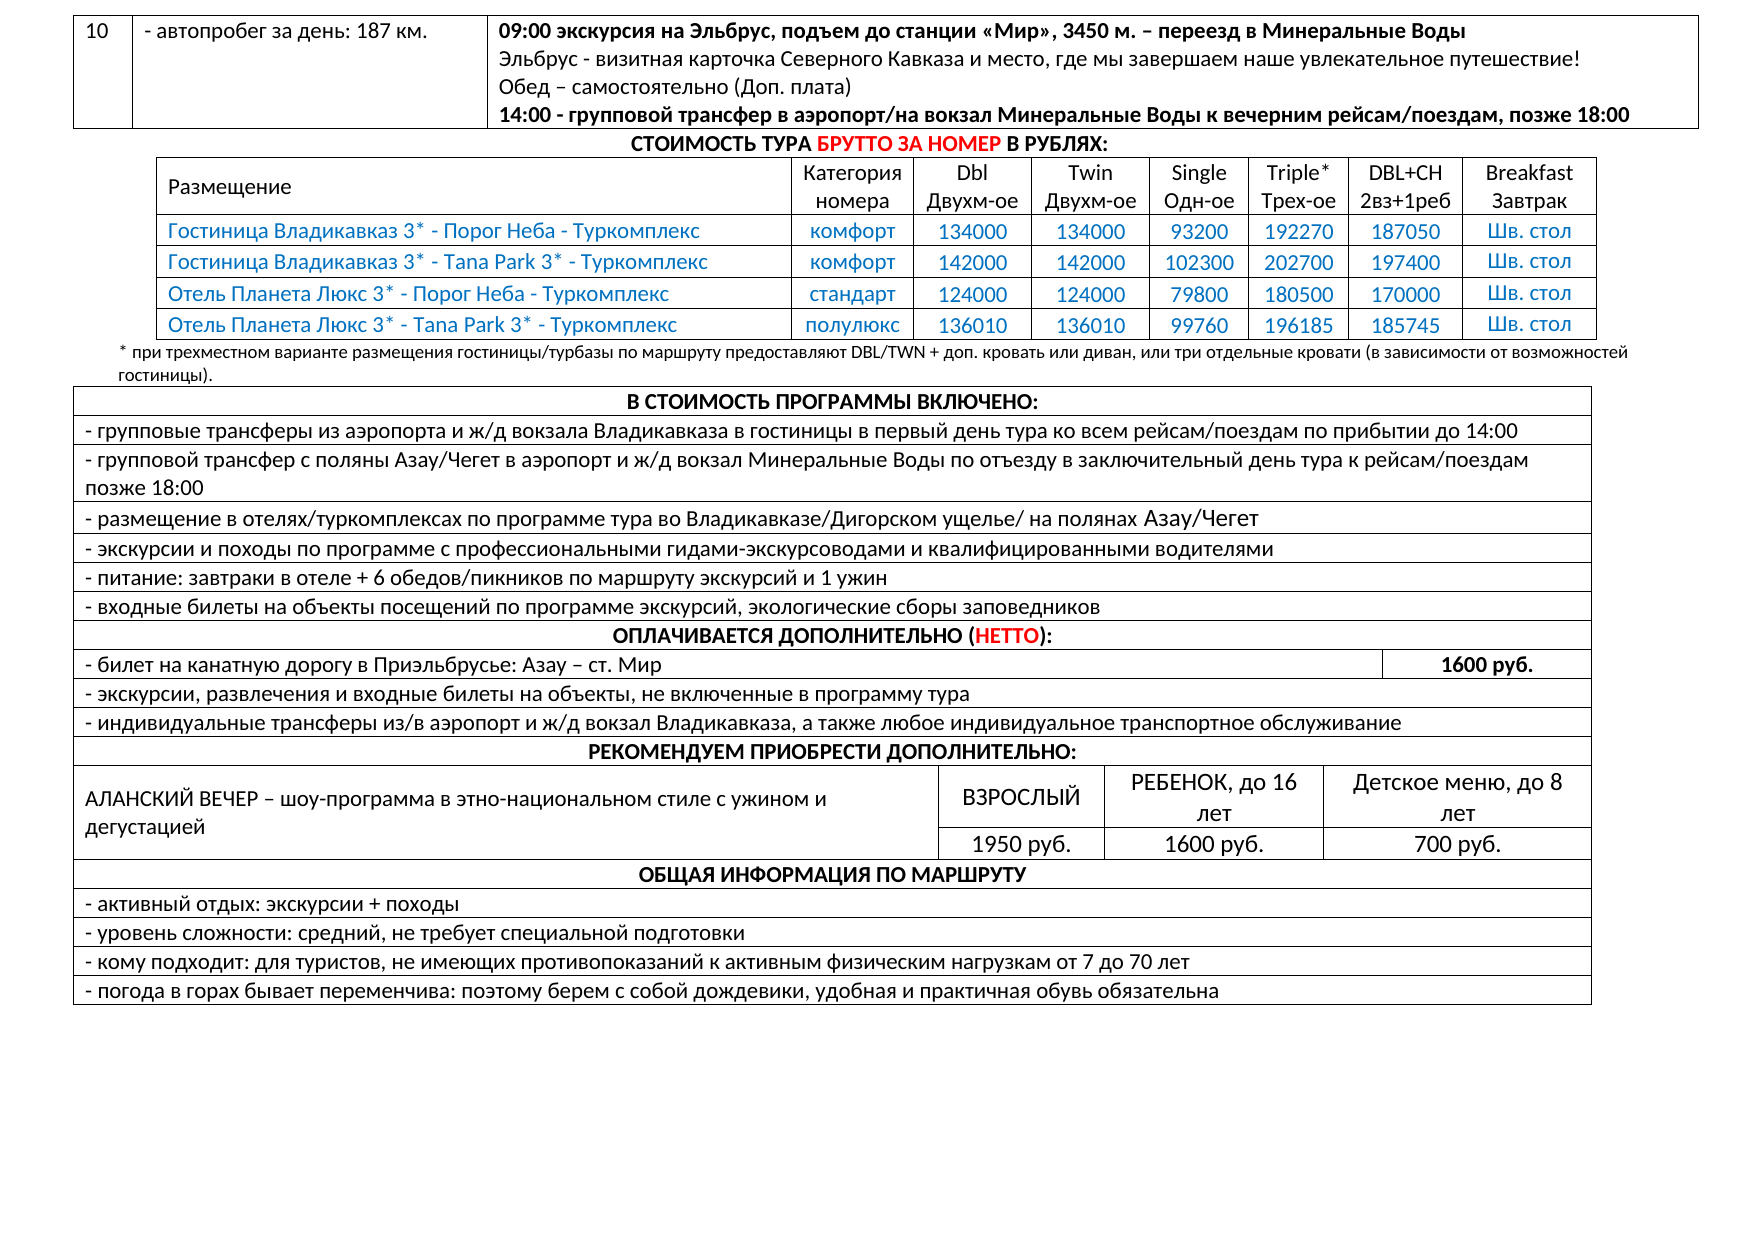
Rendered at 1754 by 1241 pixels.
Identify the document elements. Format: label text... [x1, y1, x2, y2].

table_cell 136010 [914, 309, 1031, 339]
table_cell РЕКОМЕНДУЕМ ПРИОБРЕСТИ ДОПОЛНИТЕЛЬНО: [74, 737, 1591, 765]
table_cell - автопробег за день: 187 км. [133, 16, 487, 128]
table_cell Отель Планета Люкс 3* - Tana Park 3* - Туркомплекс [157, 309, 791, 339]
table_cell 187050 [1349, 215, 1462, 245]
table_cell 09:00 экскурсия на Эльбрус, подъем до станции «Мир», 3450 м. – переезд в Минеральные Воды Эльбрус - визитная карточка Северного Кавказа и место, где мы завершаем наше увлекательное путешествие! Обед – самостоятельно (Доп. плата) 14:00 - групповой трансфер в аэропорт/на вокзал Минеральные Воды к вечерним рейсам/поездам, позже 18:00 [488, 16, 1698, 128]
table_cell 79800 [1150, 278, 1248, 308]
table_cell Гостиница Владикавказ 3* - Порог Неба - Туркомплекс [157, 215, 791, 245]
table_cell 197400 [1349, 246, 1462, 277]
table_cell полулюкс [792, 309, 913, 339]
table_cell 142000 [914, 246, 1031, 277]
table_cell - погода в горах бывает переменчива: поэтому берем с собой дождевики, удобная и практичная обувь обязательна [74, 976, 1591, 1004]
table_cell ОБЩАЯ ИНФОРМАЦИЯ ПО МАРШРУТУ [74, 860, 1591, 888]
table_cell - групповой трансфер с поляны Азау/Чегет в аэропорт и ж/д вокзал Минеральные Воды по отъезду в заключительный день тура к рейсам/поездам позже 18:00 [74, 445, 1591, 501]
table_cell 134000 [914, 215, 1031, 245]
table_cell стандарт [792, 278, 913, 308]
table_header Размещение [157, 158, 791, 214]
table_cell комфорт [792, 246, 913, 277]
table_cell 142000 [1032, 246, 1149, 277]
table_cell 93200 [1150, 215, 1248, 245]
table_header Dbl Двухм-ое [914, 158, 1031, 214]
table_cell - уровень сложности: средний, не требует специальной подготовки [74, 918, 1591, 946]
table_cell Гостиница Владикавказ 3* - Tana Park 3* - Туркомплекс [157, 246, 791, 277]
table_cell - питание: завтраки в отеле + 6 обедов/пикников по маршруту экскурсий и 1 ужин [74, 563, 1591, 591]
table_cell Шв. стол [1463, 246, 1596, 277]
table_cell - размещение в отелях/туркомплексах по программе тура во Владикавказе/Дигорском ущелье/ на полянах Азау/Чегет [74, 502, 1591, 533]
table_cell 700 руб. [1324, 828, 1591, 859]
table_cell 99760 [1150, 309, 1248, 339]
table_cell 180500 [1249, 278, 1348, 308]
table_header Категория номера [792, 158, 913, 214]
table_cell 10 [74, 16, 132, 128]
table_cell комфорт [792, 215, 913, 245]
table_cell ВЗРОСЛЫЙ [939, 766, 1104, 827]
table_cell 102300 [1150, 246, 1248, 277]
table_cell - экскурсии и походы по программе с профессиональными гидами-экскурсоводами и квалифицированными водителями [74, 534, 1591, 562]
table_cell - индивидуальные трансферы из/в аэропорт и ж/д вокзал Владикавказа, а также любое индивидуальное транспортное обслуживание [74, 708, 1591, 736]
table_cell - групповые трансферы из аэропорта и ж/д вокзала Владикавказа в гостиницы в первый день тура ко всем рейсам/поездам по прибытии до 14:00 [74, 416, 1591, 444]
table_cell 202700 [1249, 246, 1348, 277]
table_cell 170000 [1349, 278, 1462, 308]
table_header Triple* Трех-ое [1249, 158, 1348, 214]
table_cell 1950 руб. [939, 828, 1104, 859]
table_cell 192270 [1249, 215, 1348, 245]
table_cell Детское меню, до 8 лет [1324, 766, 1591, 827]
table_cell - экскурсии, развлечения и входные билеты на объекты, не включенные в программу тура [74, 679, 1591, 707]
table_cell Отель Планета Люкс 3* - Порог Неба - Туркомплекс [157, 278, 791, 308]
table_header Twin Двухм-ое [1032, 158, 1149, 214]
table_header Breakfast Завтрак [1463, 158, 1596, 214]
table_cell 185745 [1349, 309, 1462, 339]
table_header В СТОИМОСТЬ ПРОГРАММЫ ВКЛЮЧЕНО: [74, 387, 1591, 415]
table_cell - билет на канатную дорогу в Приэльбрусье: Азау – ст. Мир [74, 650, 1382, 678]
table_cell Шв. стол [1463, 278, 1596, 308]
table_cell Шв. стол [1463, 309, 1596, 339]
table_cell - активный отдых: экскурсии + походы [74, 889, 1591, 917]
table_cell - входные билеты на объекты посещений по программе экскурсий, экологические сборы заповедников [74, 592, 1591, 620]
text * при трехместном варианте размещения гостиницы/турбазы по маршруту предоставляют DBL/TWN + доп. кровать или диван, или три отдельные кровати (в зависимости от возможностей гостиницы). [118, 340, 1636, 386]
table_header DBL+СH 2вз+1реб [1349, 158, 1462, 214]
table_cell - кому подходит: для туристов, не имеющих противопоказаний к активным физическим нагрузкам от 7 до 70 лет [74, 947, 1591, 975]
table_header Single Одн-ое [1150, 158, 1248, 214]
table_cell Шв. стол [1463, 215, 1596, 245]
table_cell РЕБЕНОК, до 16 лет [1105, 766, 1323, 827]
table_cell 136010 [1032, 309, 1149, 339]
table_cell АЛАНСКИЙ ВЕЧЕР – шоу-программа в этно-национальном стиле с ужином и дегустацией [74, 766, 938, 859]
table_cell 124000 [914, 278, 1031, 308]
table_cell ОПЛАЧИВАЕТСЯ ДОПОЛНИТЕЛЬНО (НЕТТО): [74, 621, 1591, 649]
table_cell 1600 руб. [1383, 650, 1591, 678]
table_cell 196185 [1249, 309, 1348, 339]
table_cell 1600 руб. [1105, 828, 1323, 859]
table_cell 124000 [1032, 278, 1149, 308]
table_cell 134000 [1032, 215, 1149, 245]
text стоимость тура БРУТТО ЗА НОМЕР в рублях: [103, 129, 1636, 157]
